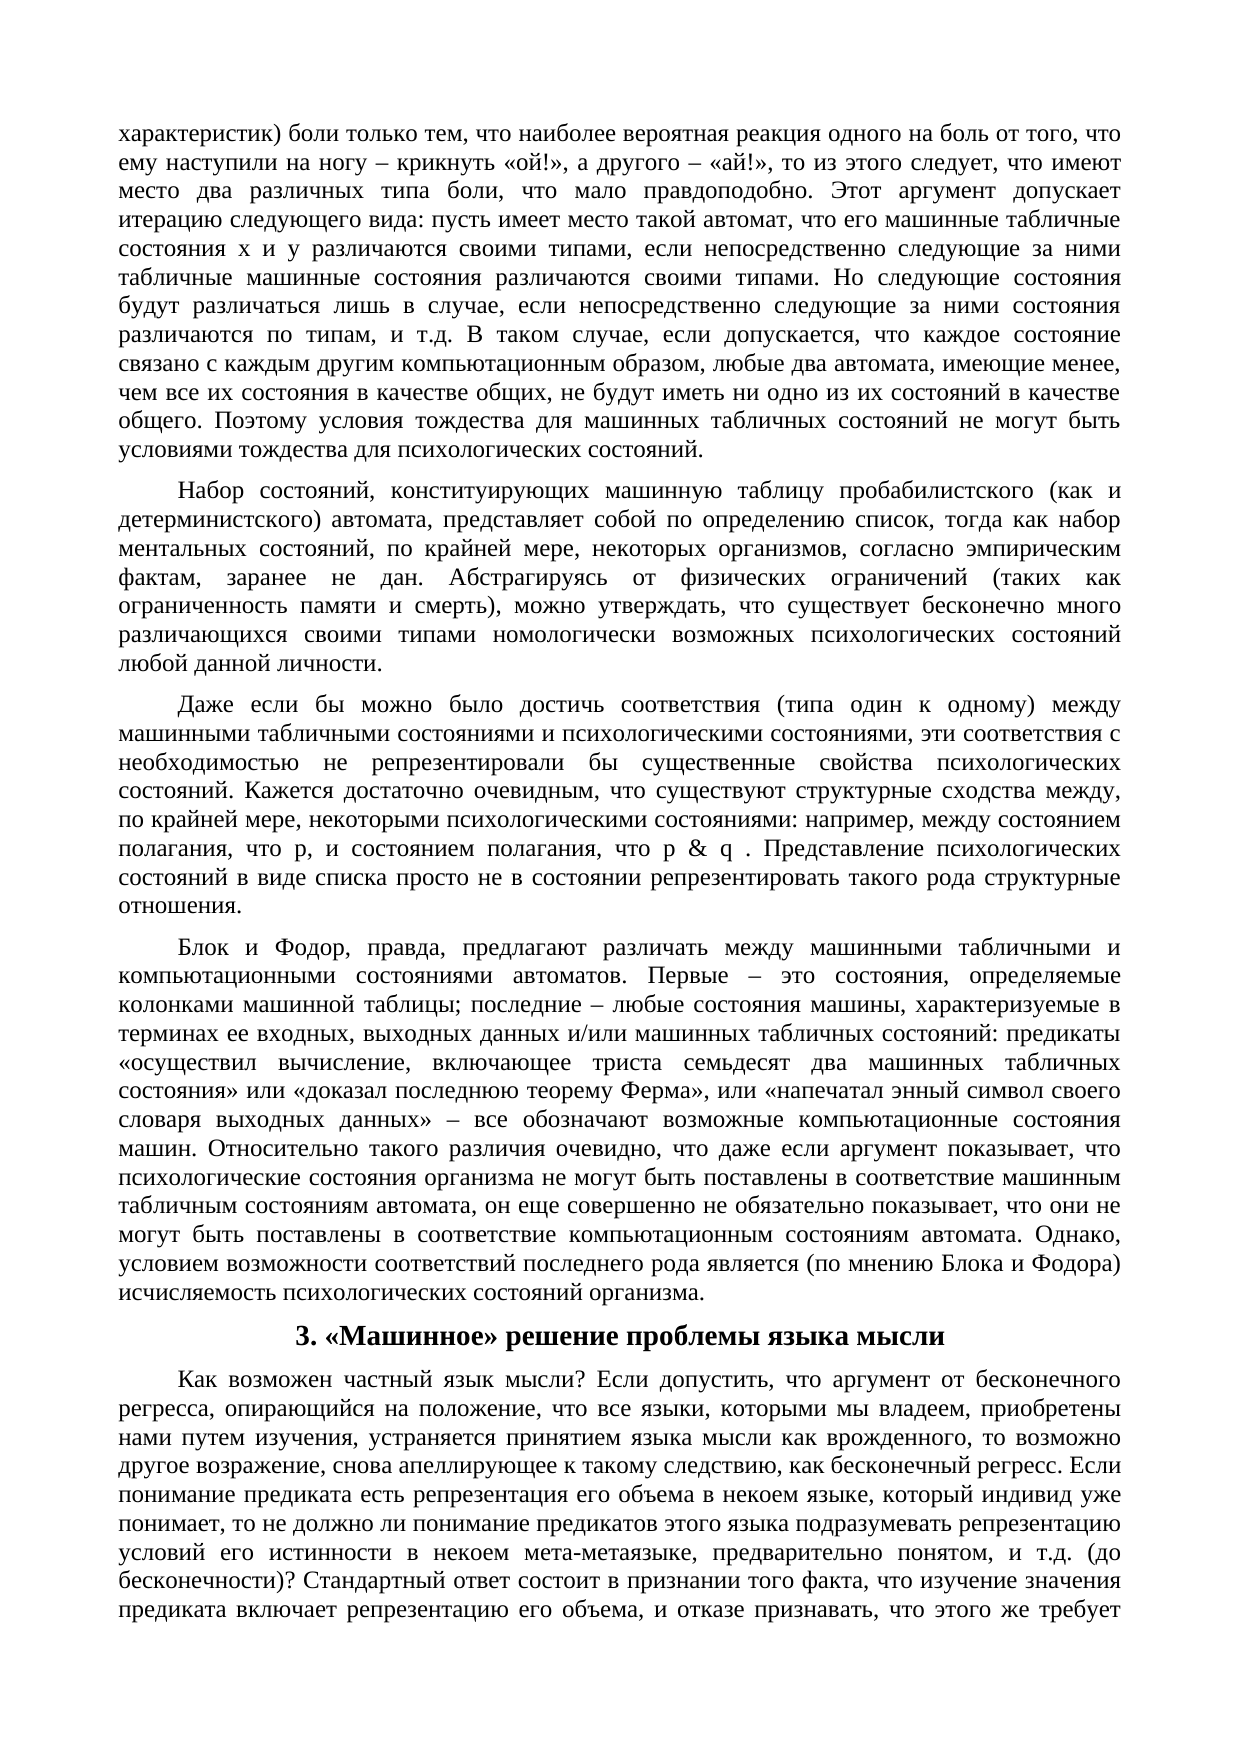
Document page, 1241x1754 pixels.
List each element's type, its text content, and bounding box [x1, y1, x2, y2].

text Блок и Фодор, правда, предлагают различать между машинными табличными и компьютационными состояниями автоматов. Первые – это состояния, определяемые колонками машинной таблицы; последние – любые состояния машины, характеризуемые в терминах ее входных, выходных данных и/или машинных табличных состояний: предикаты «осуществил вычисление, включающее триста семьдесят два машинных табличных состояния» или «доказал последнюю теорему Ферма», или «напечатал энный символ своего словаря выходных данных» – все обозначают возможные компьютационные состояния машин. Относительно такого различия очевидно, что даже если аргумент показывает, что психологические состояния организма не могут быть поставлены в соответствие машинным табличным состояниям автомата, он еще совершенно не обязательно показывает, что они не могут быть поставлены в соответствие компьютационным состояниям автомата. Однако, условием возможности соответствий последнего рода является (по мнению Блока и Фодора) исчисляемость психологических состояний организма. [118, 932, 1122, 1306]
text Набор состояний, конституирующих машинную таблицу пробабилистского (как и детерминистского) автомата, представляет собой по определению список, тогда как набор ментальных состояний, по крайней мере, некоторых организмов, согласно эмпирическим фактам, заранее не дан. Абстрагируясь от физических ограничений (таких как ограниченность памяти и смерть), можно утверждать, что существует бесконечно много различающихся своими типами номологически возможных психологических состояний любой данной личности. [118, 476, 1122, 677]
text 3. «Машинное» решение проблемы языка мысли [118, 1318, 1122, 1352]
text Даже если бы можно было достичь соответствия (типа один к одному) между машинными табличными состояниями и психологическими состояниями, эти соответствия с необходимостью не репрезентировали бы существенные свойства психологических состояний. Кажется достаточно очевидным, что существуют структурные сходства между, по крайней мере, некоторыми психологическими состояниями: например, между состоянием полагания, что р, и состоянием полагания, что р & q . Представление психологических состояний в виде списка просто не в состоянии репрезентировать такого рода структурные отношения. [118, 689, 1122, 919]
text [118, 1364, 1122, 1623]
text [118, 118, 1122, 463]
